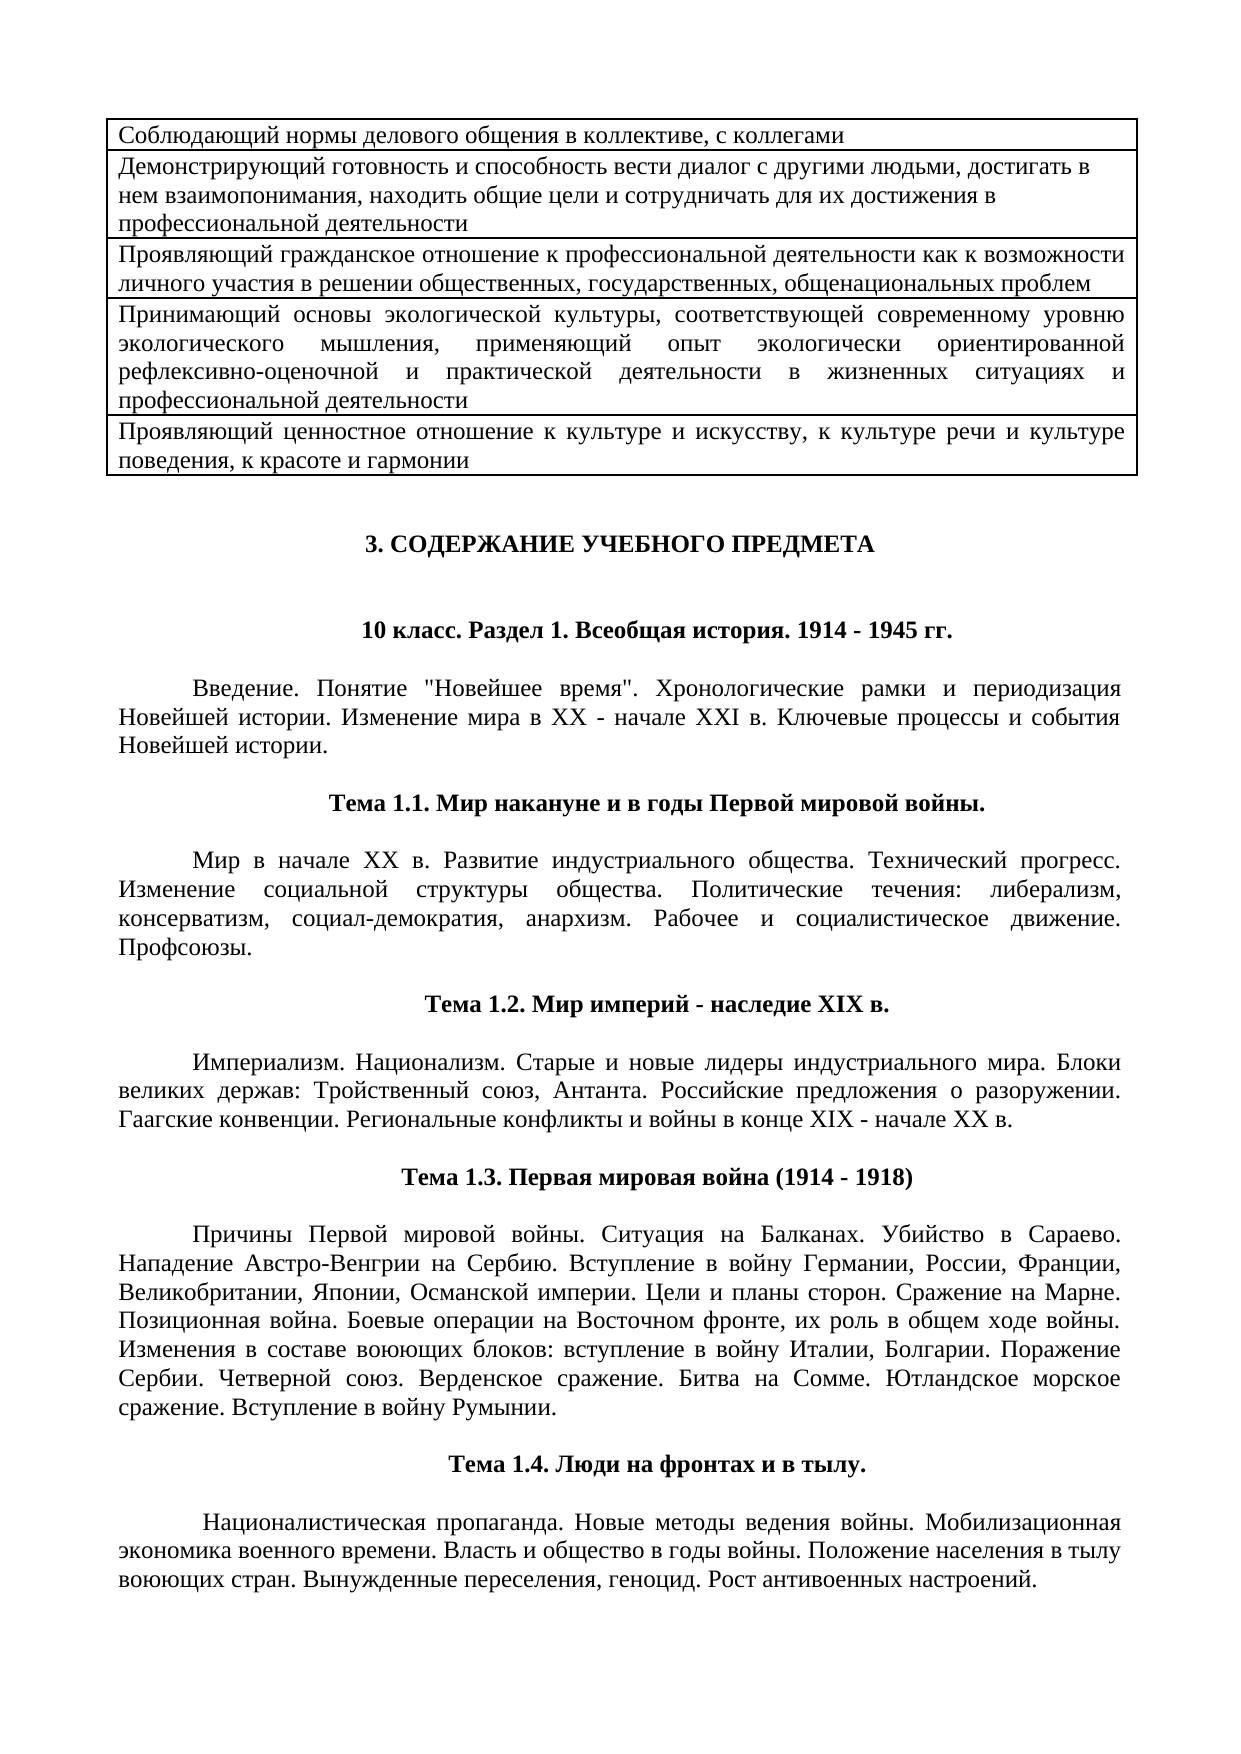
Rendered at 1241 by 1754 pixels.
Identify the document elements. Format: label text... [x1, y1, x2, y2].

text Империализм. Национализм. Старые и новые лидеры индустриального мира. Блоки великих держав: Тройственный союз, Антанта. Российские предложения о разоружении. Гаагские конвенции. Региональные конфликты и войны в конце XIX - начале XX в. [118, 1047, 1122, 1133]
table_cell Проявляющий гражданское отношение к профессиональной деятельности как к возможности личного участия в решении общественных, государственных, общенациональных проблем [108, 239, 1136, 297]
text Тема 1.1. Мир накануне и в годы Первой мировой войны. [118, 788, 1122, 817]
table_cell Проявляющий ценностное отношение к культуре и искусству, к культуре речи и культуре поведения, к красоте и гармонии [108, 416, 1136, 473]
text Тема 1.3. Первая мировая война (1914 - 1918) [118, 1162, 1122, 1191]
text Националистическая пропаганда. Новые методы ведения войны. Мобилизационная экономика военного времени. Власть и общество в годы войны. Положение населения в тылу воюющих стран. Вынужденные переселения, геноцид. Рост антивоенных настроений. [118, 1507, 1122, 1593]
text Тема 1.4. Люди на фронтах и в тылу. [118, 1449, 1122, 1478]
text Введение. Понятие "Новейшее время". Хронологические рамки и периодизация Новейшей истории. Изменение мира в XX - начале XXI в. Ключевые процессы и события Новейшей истории. [118, 673, 1122, 759]
text Мир в начале XX в. Развитие индустриального общества. Технический прогресс. Изменение социальной структуры общества. Политические течения: либерализм, консерватизм, социал-демократия, анархизм. Рабочее и социалистическое движение. Профсоюзы. [118, 846, 1122, 961]
table_cell Соблюдающий нормы делового общения в коллективе, с коллегами [108, 120, 1136, 149]
text 3. Содержание учебного предмета [118, 529, 1122, 558]
table_cell Принимающий основы экологической культуры, соответствующей современному уровню экологического мышления, применяющий опыт экологически ориентированной рефлексивно-оценочной и практической деятельности в жизненных ситуациях и профессиональной деятельности [108, 299, 1136, 414]
text Тема 1.2. Мир империй - наследие XIX в. [118, 989, 1122, 1018]
text 10 класс. Раздел 1. Всеобщая история. 1914 - 1945 гг. [118, 616, 1122, 644]
table_cell Демонстрирующий готовность и способность вести диалог с другими людьми, достигать в нем взаимопонимания, находить общие цели и сотрудничать для их достижения в профессиональной деятельности [108, 151, 1136, 237]
text Причины Первой мировой войны. Ситуация на Балканах. Убийство в Сараево. Нападение Австро-Венгрии на Сербию. Вступление в войну Германии, России, Франции, Великобритании, Японии, Османской империи. Цели и планы сторон. Сражение на Марне. Позиционная война. Боевые операции на Восточном фронте, их роль в общем ходе войны. Изменения в составе воюющих блоков: вступление в войну Италии, Болгарии. Поражение Сербии. Четверной союз. Верденское сражение. Битва на Сомме. Ютландское морское сражение. Вступление в войну Румынии. [118, 1219, 1122, 1421]
